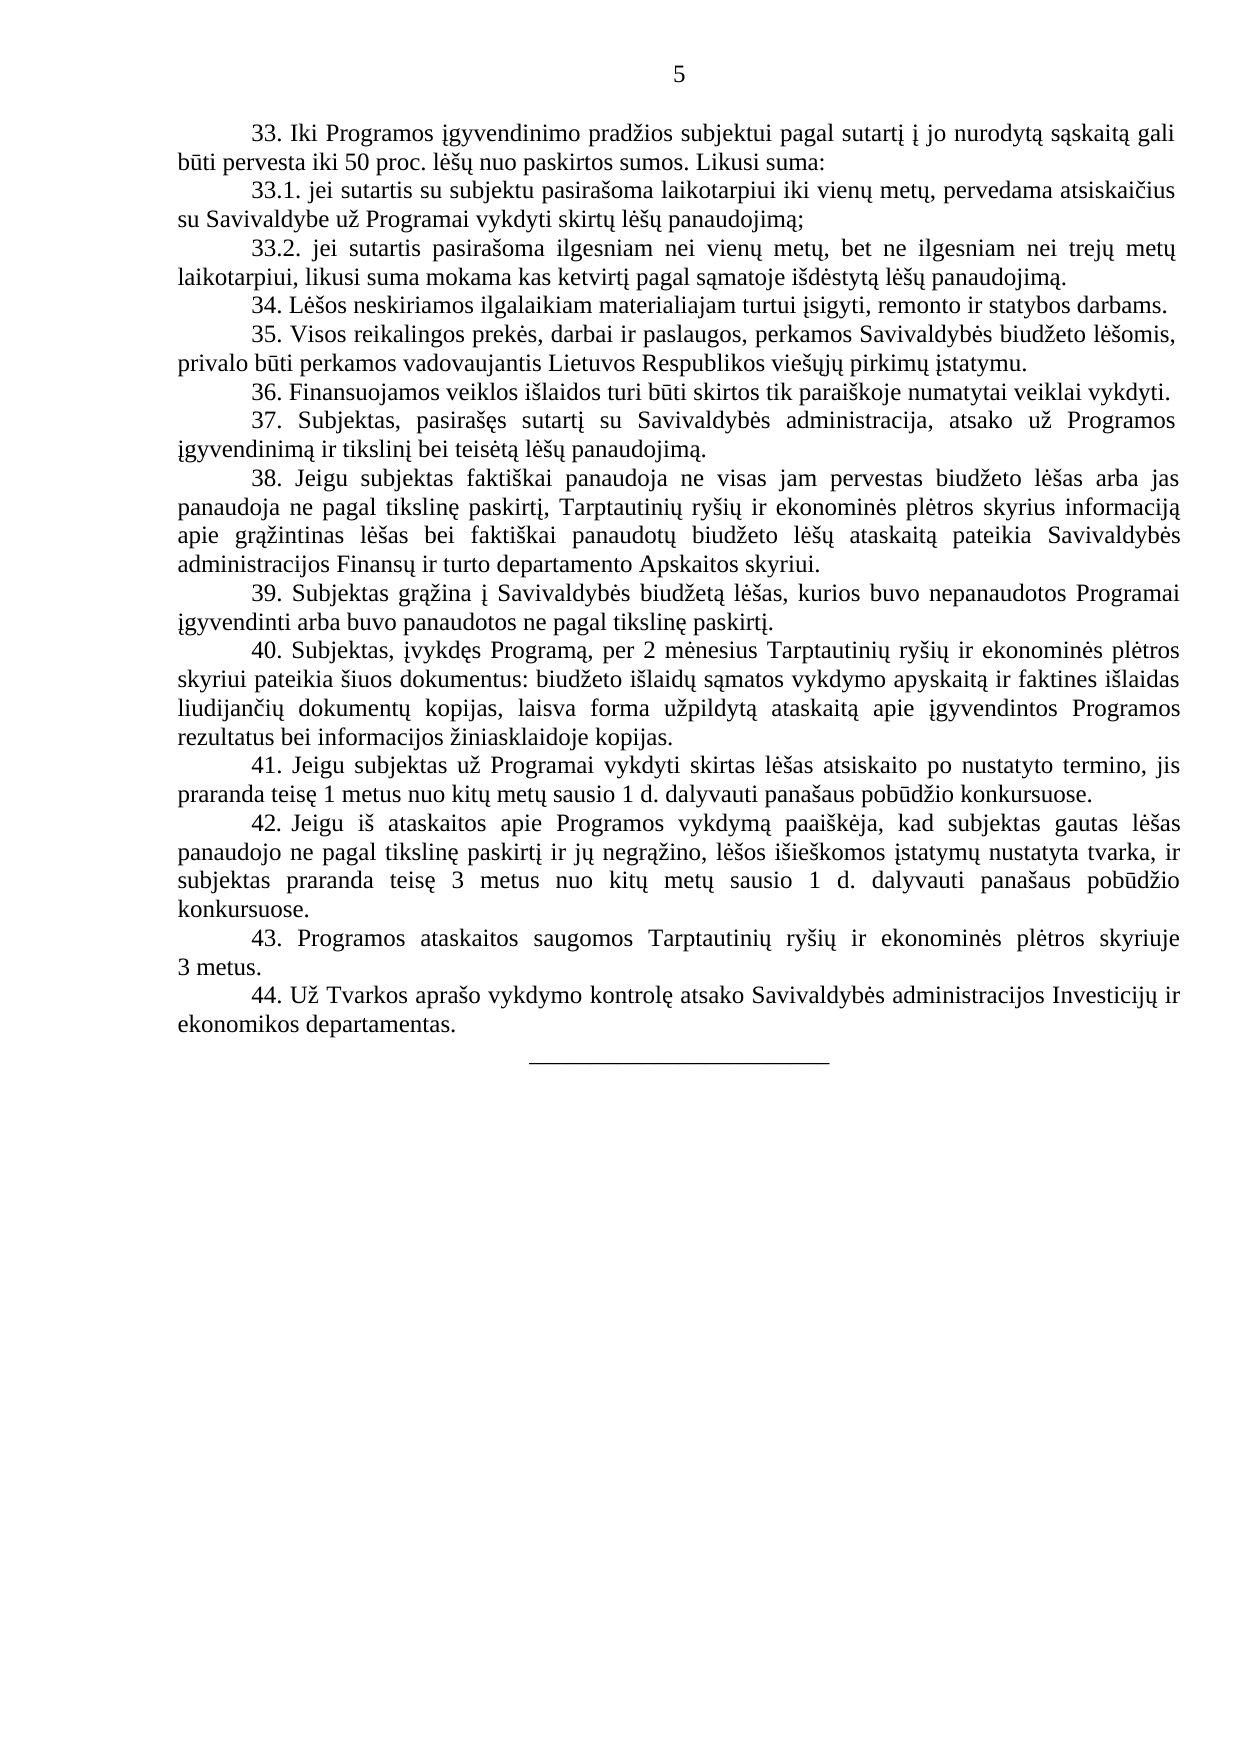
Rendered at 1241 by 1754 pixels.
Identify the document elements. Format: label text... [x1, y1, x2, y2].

text 40. Subjektas, įvykdęs Programą, per 2 mėnesius Tarptautinių ryšių ir ekonominės plėtros skyriui pateikia šiuos dokumentus: biudžeto išlaidų sąmatos vykdymo apyskaitą ir faktines išlaidas liudijančių dokumentų kopijas, laisva forma užpildytą ataskaitą apie įgyvendintos Programos rezultatus bei informacijos žiniasklaidoje kopijas. [177, 636, 1181, 751]
text 44. Už Tvarkos aprašo vykdymo kontrolę atsako Savivaldybės administracijos Investicijų ir ekonomikos departamentas. [177, 981, 1181, 1038]
text 38. Jeigu subjektas faktiškai panaudoja ne visas jam pervestas biudžeto lėšas arba jas panaudoja ne pagal tikslinę paskirtį, Tarptautinių ryšių ir ekonominės plėtros skyrius informaciją apie grąžintinas lėšas bei faktiškai panaudotų biudžeto lėšų ataskaitą pateikia Savivaldybės administracijos Finansų ir turto departamento Apskaitos skyriui. [177, 463, 1181, 578]
text ________________________ [177, 1038, 1181, 1067]
text 33.2. jei sutartis pasirašoma ilgesniam nei vienų metų, bet ne ilgesniam nei trejų metų laikotarpiui, likusi suma mokama kas ketvirtį pagal sąmatoje išdėstytą lėšų panaudojimą. [177, 233, 1177, 291]
text 35. Visos reikalingos prekės, darbai ir paslaugos, perkamos Savivaldybės biudžeto lėšomis, privalo būti perkamos vadovaujantis Lietuvos Respublikos viešųjų pirkimų įstatymu. [177, 319, 1177, 377]
text 36. Finansuojamos veiklos išlaidos turi būti skirtos tik paraiškoje numatytai veiklai vykdyti. [177, 377, 1177, 406]
text 33. Iki Programos įgyvendinimo pradžios subjektui pagal sutartį į jo nurodytą sąskaitą gali būti pervesta iki 50 proc. lėšų nuo paskirtos sumos. Likusi suma: [177, 118, 1177, 176]
text 41. Jeigu subjektas už Programai vykdyti skirtas lėšas atsiskaito po nustatyto termino, jis praranda teisę 1 metus nuo kitų metų sausio 1 d. dalyvauti panašaus pobūdžio konkursuose. [177, 751, 1181, 808]
text 43. Programos ataskaitos saugomos Tarptautinių ryšių ir ekonominės plėtros skyriuje 3 metus. [177, 923, 1181, 981]
text 42. Jeigu iš ataskaitos apie Programos vykdymą paaiškėja, kad subjektas gautas lėšas panaudojo ne pagal tikslinę paskirtį ir jų negrąžino, lėšos išieškomos įstatymų nustatyta tvarka, ir subjektas praranda teisę 3 metus nuo kitų metų sausio 1 d. dalyvauti panašaus pobūdžio konkursuose. [177, 808, 1181, 923]
text 33.1. jei sutartis su subjektu pasirašoma laikotarpiui iki vienų metų, pervedama atsiskaičius su Savivaldybe už Programai vykdyti skirtų lėšų panaudojimą; [177, 176, 1177, 233]
text 39. Subjektas grąžina į Savivaldybės biudžetą lėšas, kurios buvo nepanaudotos Programai įgyvendinti arba buvo panaudotos ne pagal tikslinę paskirtį. [177, 578, 1181, 636]
text 34. Lėšos neskiriamos ilgalaikiam materialiajam turtui įsigyti, remonto ir statybos darbams. [177, 291, 1177, 319]
text 37. Subjektas, pasirašęs sutartį su Savivaldybės administracija, atsako už Programos įgyvendinimą ir tikslinį bei teisėtą lėšų panaudojimą. [177, 406, 1177, 463]
